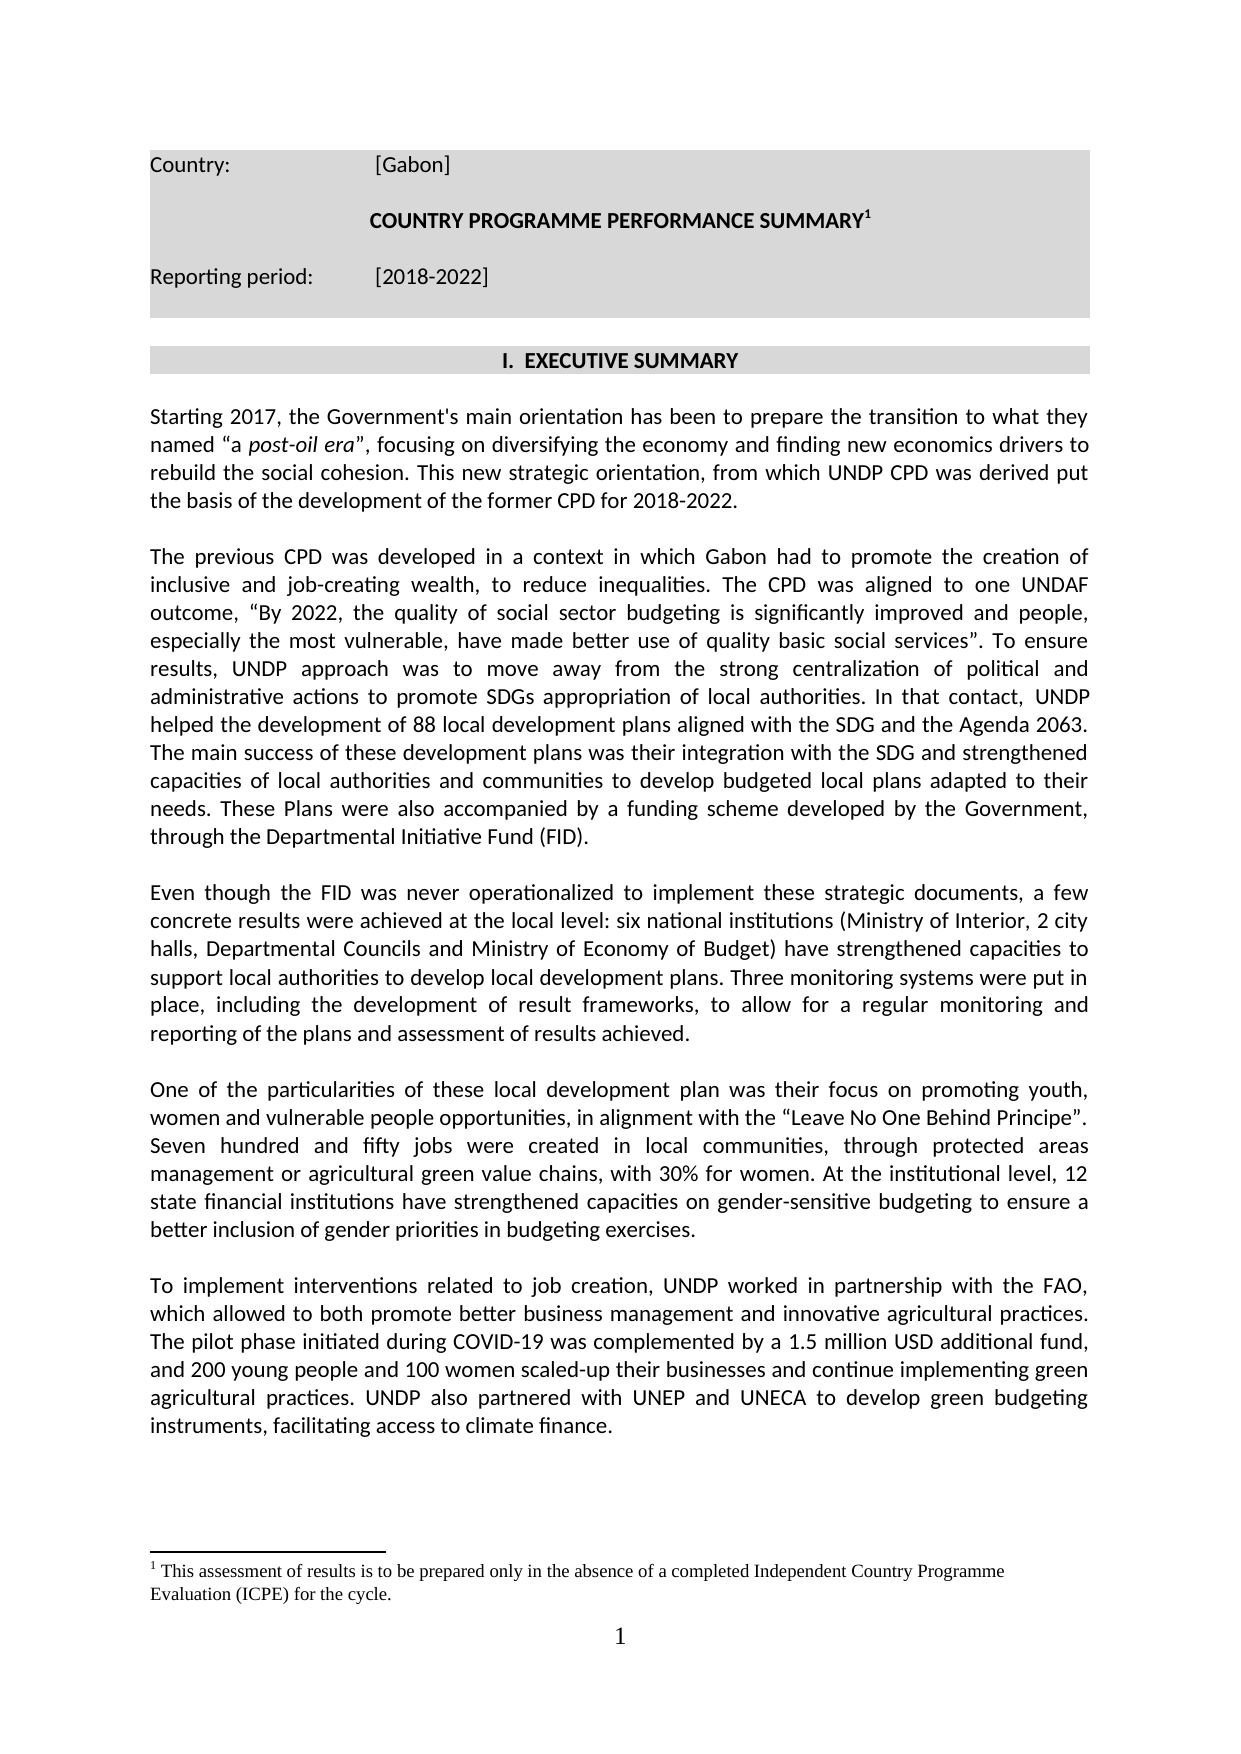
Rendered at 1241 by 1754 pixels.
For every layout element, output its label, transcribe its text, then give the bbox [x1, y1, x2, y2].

subtitle Country: [Gabon] [150, 150, 1090, 178]
text Starting 2017, the Government's main orientation has been to prepare the transition to what they named “a post-oil era”, focusing on diversifying the economy and finding new economics drivers to rebuild the social cohesion. This new strategic orientation, from which UNDP CPD was derived put the basis of the development of the former CPD for 2018-2022. [150, 402, 1090, 514]
text One of the particularities of these local development plan was their focus on promoting youth, women and vulnerable people opportunities, in alignment with the “Leave No One Behind Principe”. Seven hundred and fifty jobs were created in local communities, through protected areas management or agricultural green value chains, with 30% for women. At the institutional level, 12 state financial institutions have strengthened capacities on gender-sensitive budgeting to ensure a better inclusion of gender priorities in budgeting exercises. [150, 1075, 1090, 1243]
text To implement interventions related to job creation, UNDP worked in partnership with the FAO, which allowed to both promote better business management and innovative agricultural practices. The pilot phase initiated during COVID-19 was complemented by a 1.5 million USD additional fund, and 200 young people and 100 women scaled-up their businesses and continue implementing green agricultural practices. UNDP also partnered with UNEP and UNECA to develop green budgeting instruments, facilitating access to climate finance. [150, 1271, 1090, 1439]
subtitle I. EXECUTIVE SUMMARY [150, 346, 1090, 374]
text Even though the FID was never operationalized to implement these strategic documents, a few concrete results were achieved at the local level: six national institutions (Ministry of Interior, 2 city halls, Departmental Councils and Ministry of Economy of Budget) have strengthened capacities to support local authorities to develop local development plans. Three monitoring systems were put in place, including the development of result frameworks, to allow for a regular monitoring and reporting of the plans and assessment of results achieved. [150, 878, 1090, 1047]
subtitle Reporting period: [2018-2022] [150, 262, 1090, 290]
text The previous CPD was developed in a context in which Gabon had to promote the creation of inclusive and job-creating wealth, to reduce inequalities. The CPD was aligned to one UNDAF outcome, “By 2022, the quality of social sector budgeting is significantly improved and people, especially the most vulnerable, have made better use of quality basic social services”. To ensure results, UNDP approach was to move away from the strong centralization of political and administrative actions to promote SDGs appropriation of local authorities. In that contact, UNDP helped the development of 88 local development plans aligned with the SDG and the Agenda 2063. The main success of these development plans was their integration with the SDG and strengthened capacities of local authorities and communities to develop budgeted local plans adapted to their needs. These Plans were also accompanied by a funding scheme developed by the Government, through the Departmental Initiative Fund (FID). [150, 542, 1090, 851]
subtitle COUNTRY PROGRAMME PERFORMANCE SUMMARY [150, 206, 1090, 234]
